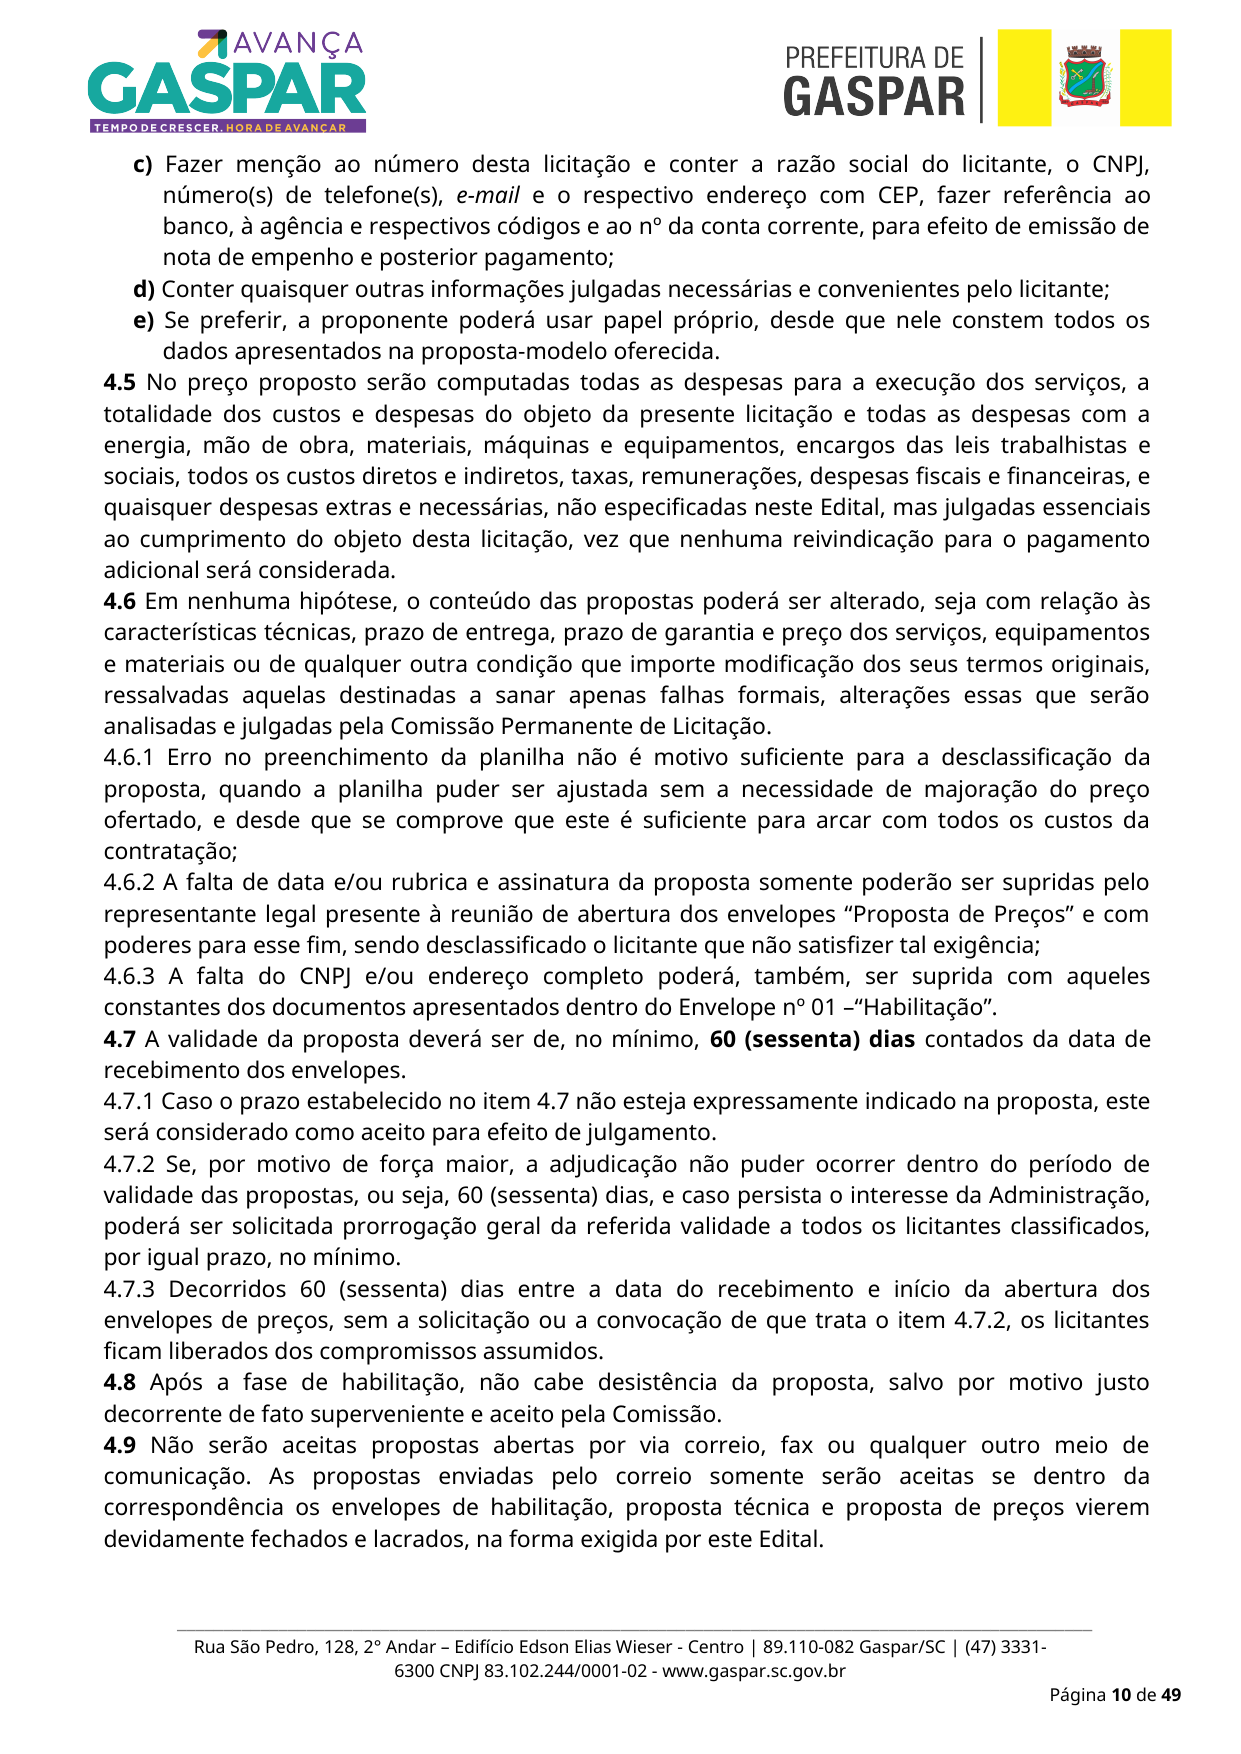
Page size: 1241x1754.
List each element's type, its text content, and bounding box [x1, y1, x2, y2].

text 4.7 A validade da proposta deverá ser de, no mínimo, 60 (sessenta) dias contados da data de recebimento dos envelopes. [103, 1023, 1152, 1085]
picture [87, 29, 366, 133]
text 4.7.1 Caso o prazo estabelecido no item 4.7 não esteja expressamente indicado na proposta, este será considerado como aceito para efeito de julgamento. [103, 1085, 1152, 1148]
text 4.7.3 Decorridos 60 (sessenta) dias entre a data do recebimento e início da abertura dos envelopes de preços, sem a solicitação ou a convocação de que trata o item 4.7.2, os licitantes ficam liberados dos compromissos assumidos. [103, 1273, 1152, 1366]
text 4.6.3 A falta do CNPJ e/ou endereço completo poderá, também, ser suprida com aqueles constantes dos documentos apresentados dentro do Envelope nº 01 –“Habilitação”. [103, 960, 1152, 1023]
text e) Se preferir, a proponente poderá usar papel próprio, desde que nele constem todos os dados apresentados na proposta-modelo oferecida. [133, 304, 1152, 366]
text 4.6.1 Erro no preenchimento da planilha não é motivo suficiente para a desclassificação da proposta, quando a planilha puder ser ajustada sem a necessidade de majoração do preço ofertado, e desde que se comprove que este é suficiente para arcar com todos os custos da contratação; [103, 741, 1152, 866]
text 4.7.2 Se, por motivo de força maior, a adjudicação não puder ocorrer dentro do período de validade das propostas, ou seja, 60 (sessenta) dias, e caso persista o interesse da Administração, poderá ser solicitada prorrogação geral da referida validade a todos os licitantes classificados, por igual prazo, no mínimo. [103, 1148, 1152, 1273]
text d) Conter quaisquer outras informações julgadas necessárias e convenientes pelo licitante; [133, 273, 1152, 304]
text 4.6.2 A falta de data e/ou rubrica e assinatura da proposta somente poderão ser supridas pelo representante legal presente à reunião de abertura dos envelopes “Proposta de Preços” e com poderes para esse fim, sendo desclassificado o licitante que não satisfizer tal exigência; [103, 866, 1152, 960]
text 4.8 Após a fase de habilitação, não cabe desistência da proposta, salvo por motivo justo decorrente de fato superveniente e aceito pela Comissão. [103, 1366, 1152, 1429]
text 4.6 Em nenhuma hipótese, o conteúdo das propostas poderá ser alterado, seja com relação às características técnicas, prazo de entrega, prazo de garantia e preço dos serviços, equipamentos e materiais ou de qualquer outra condição que importe modificação dos seus termos originais, ressalvadas aquelas destinadas a sanar apenas falhas formais, alterações essas que serão analisadas e julgadas pela Comissão Permanente de Licitação. [103, 585, 1152, 741]
text 4.9 Não serão aceitas propostas abertas por via correio, fax ou qualquer outro meio de comunicação. As propostas enviadas pelo correio somente serão aceitas se dentro da correspondência os envelopes de habilitação, proposta técnica e proposta de preços vierem devidamente fechados e lacrados, na forma exigida por este Edital. [103, 1429, 1152, 1554]
text c) Fazer menção ao número desta licitação e conter a razão social do licitante, o CNPJ, número(s) de telefone(s), e-mail e o respectivo endereço com CEP, fazer referência ao banco, à agência e respectivos códigos e ao nº da conta corrente, para efeito de emissão de nota de empenho e posterior pagamento; [133, 148, 1152, 273]
text 4.5 No preço proposto serão computadas todas as despesas para a execução dos serviços, a totalidade dos custos e despesas do objeto da presente licitação e todas as despesas com a energia, mão de obra, materiais, máquinas e equipamentos, encargos das leis trabalhistas e sociais, todos os custos diretos e indiretos, taxas, remunerações, despesas fiscais e financeiras, e quaisquer despesas extras e necessárias, não especificadas neste Edital, mas julgadas essenciais ao cumprimento do objeto desta licitação, vez que nenhuma reivindicação para o pagamento adicional será considerada. [103, 366, 1152, 585]
picture [784, 29, 1172, 127]
